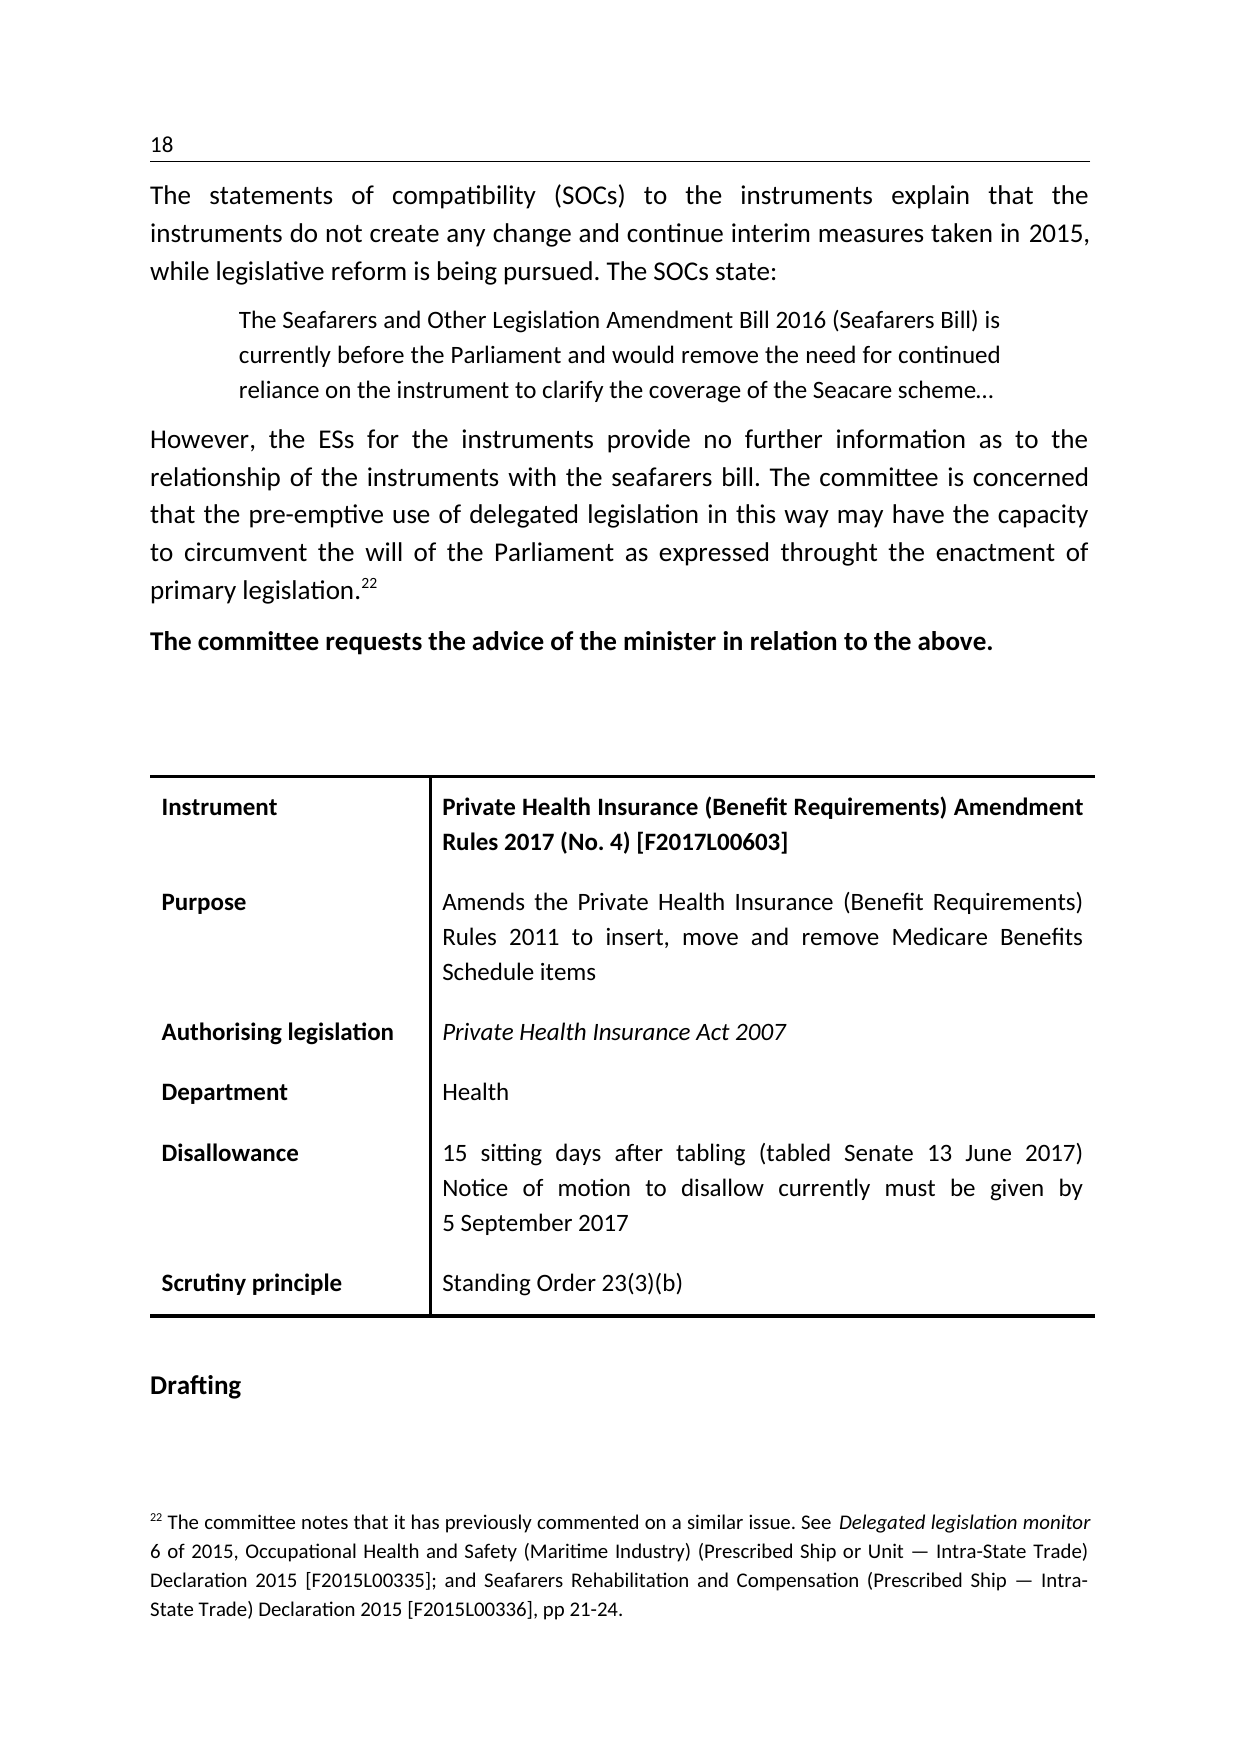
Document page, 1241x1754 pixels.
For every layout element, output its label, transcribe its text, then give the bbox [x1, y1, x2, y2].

text However, the ESs for the instruments provide no further information as to the relationship of the instruments with the seafarers bill. The committee is concerned that the pre-emptive use of delegated legislation in this way may have the capacity to circumvent the will of the Parliament as expressed throught the enactment of primary legislation. [150, 422, 1090, 607]
table_cell Authorising legislation [150, 1004, 429, 1064]
list The statements of compatibility (SOCs) to the instruments explain that the instruments do not create any change and continue interim measures taken in 2015, while legislative reform is being pursued. The SOCs state: [150, 178, 1090, 287]
table_header Private Health Insurance (Benefit Requirements) Amendment Rules 2017 (No. 4) [F2017L00603] [432, 778, 1095, 874]
text Drafting [150, 1368, 1090, 1401]
table_cell Private Health Insurance Act 2007 [432, 1004, 1095, 1064]
table_cell Amends the Private Health Insurance (Benefit Requirements) Rules 2011 to insert, move and remove Medicare Benefits Schedule items [432, 874, 1095, 1004]
text The Seafarers and Other Legislation Amendment Bill 2016 (Seafarers Bill) is currently before the Parliament and would remove the need for continued reliance on the instrument to clarify the coverage of the Seacare scheme… [239, 304, 1002, 405]
table_cell 15 sitting days after tabling (tabled Senate 13 June 2017) Notice of motion to disallow currently must be given by 5 September 2017 [432, 1124, 1095, 1254]
table_cell Health [432, 1064, 1095, 1124]
table_cell Purpose [150, 874, 429, 1004]
table_header Instrument [150, 778, 429, 874]
table_cell Standing Order 23(3)(b) [432, 1254, 1095, 1314]
text The committee requests the advice of the minister in relation to the above. [150, 624, 1090, 657]
table_cell Disallowance [150, 1124, 429, 1254]
table_cell Scrutiny principle [150, 1254, 429, 1314]
table_cell Department [150, 1064, 429, 1124]
